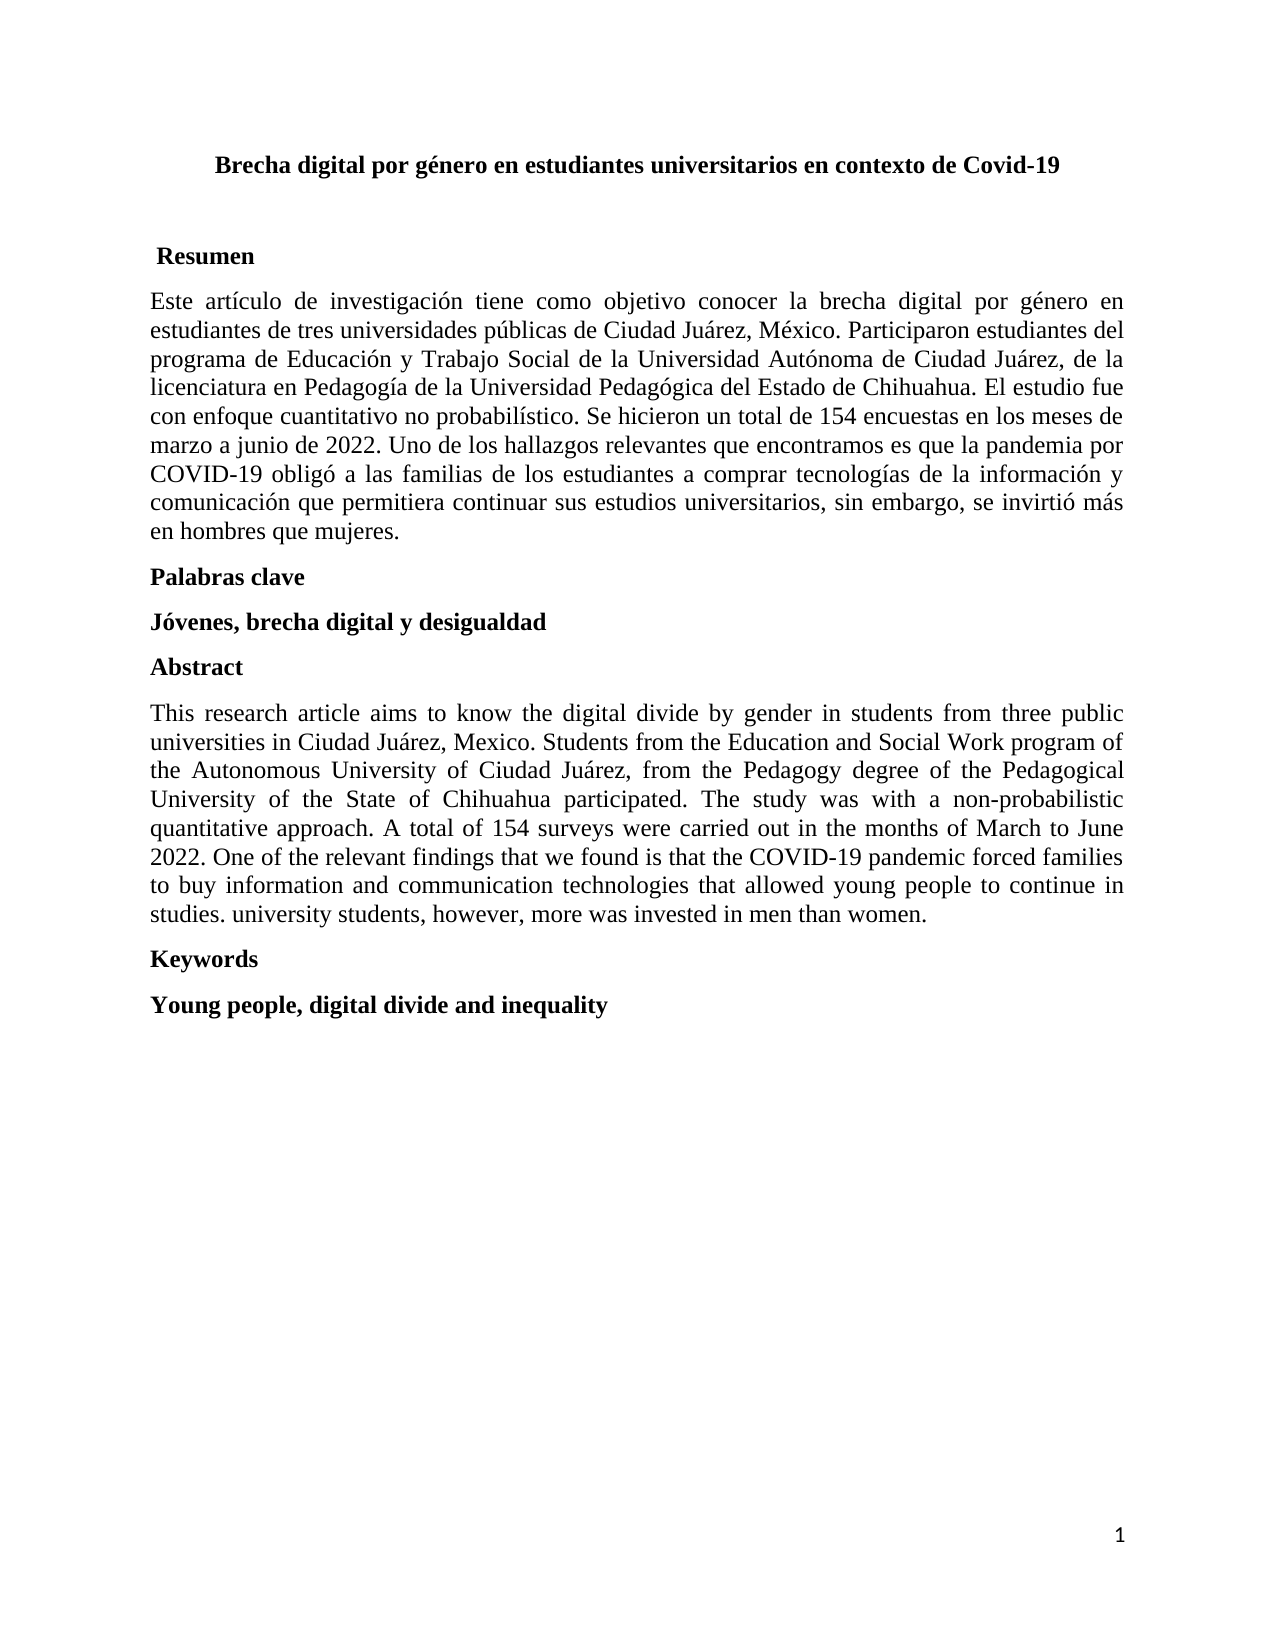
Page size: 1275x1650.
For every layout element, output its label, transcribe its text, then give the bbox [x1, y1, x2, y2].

text Palabras clave [150, 562, 1125, 590]
text Este artículo de investigación tiene como objetivo conocer la brecha digital por género en estudiantes de tres universidades públicas de Ciudad Juárez, México. Participaron estudiantes del programa de Educación y Trabajo Social de la Universidad Autónoma de Ciudad Juárez, de la licenciatura en Pedagogía de la Universidad Pedagógica del Estado de Chihuahua. El estudio fue con enfoque cuantitativo no probabilístico. Se hicieron un total de 154 encuestas en los meses de marzo a junio de 2022. Uno de los hallazgos relevantes que encontramos es que la pandemia por COVID-19 obligó a las familias de los estudiantes a comprar tecnologías de la información y comunicación que permitiera continuar sus estudios universitarios, sin embargo, se invirtió más en hombres que mujeres. [150, 286, 1125, 545]
text Keywords [150, 944, 1125, 973]
text Brecha digital por género en estudiantes universitarios en contexto de Covid-19 [150, 150, 1125, 179]
text Jóvenes, brecha digital y desigualdad [150, 607, 1125, 636]
text Resumen [150, 241, 1125, 269]
text Abstract [150, 652, 1125, 681]
text Young people, digital divide and inequality [150, 990, 1125, 1019]
text This research article aims to know the digital divide by gender in students from three public universities in Ciudad Juárez, Mexico. Students from the Education and Social Work program of the Autonomous University of Ciudad Juárez, from the Pedagogy degree of the Pedagogical University of the State of Chihuahua participated. The study was with a non-probabilistic quantitative approach. A total of 154 surveys were carried out in the months of March to June 2022. One of the relevant findings that we found is that the COVID-19 pandemic forced families to buy information and communication technologies that allowed young people to continue in studies. university students, however, more was invested in men than women. [150, 698, 1125, 928]
